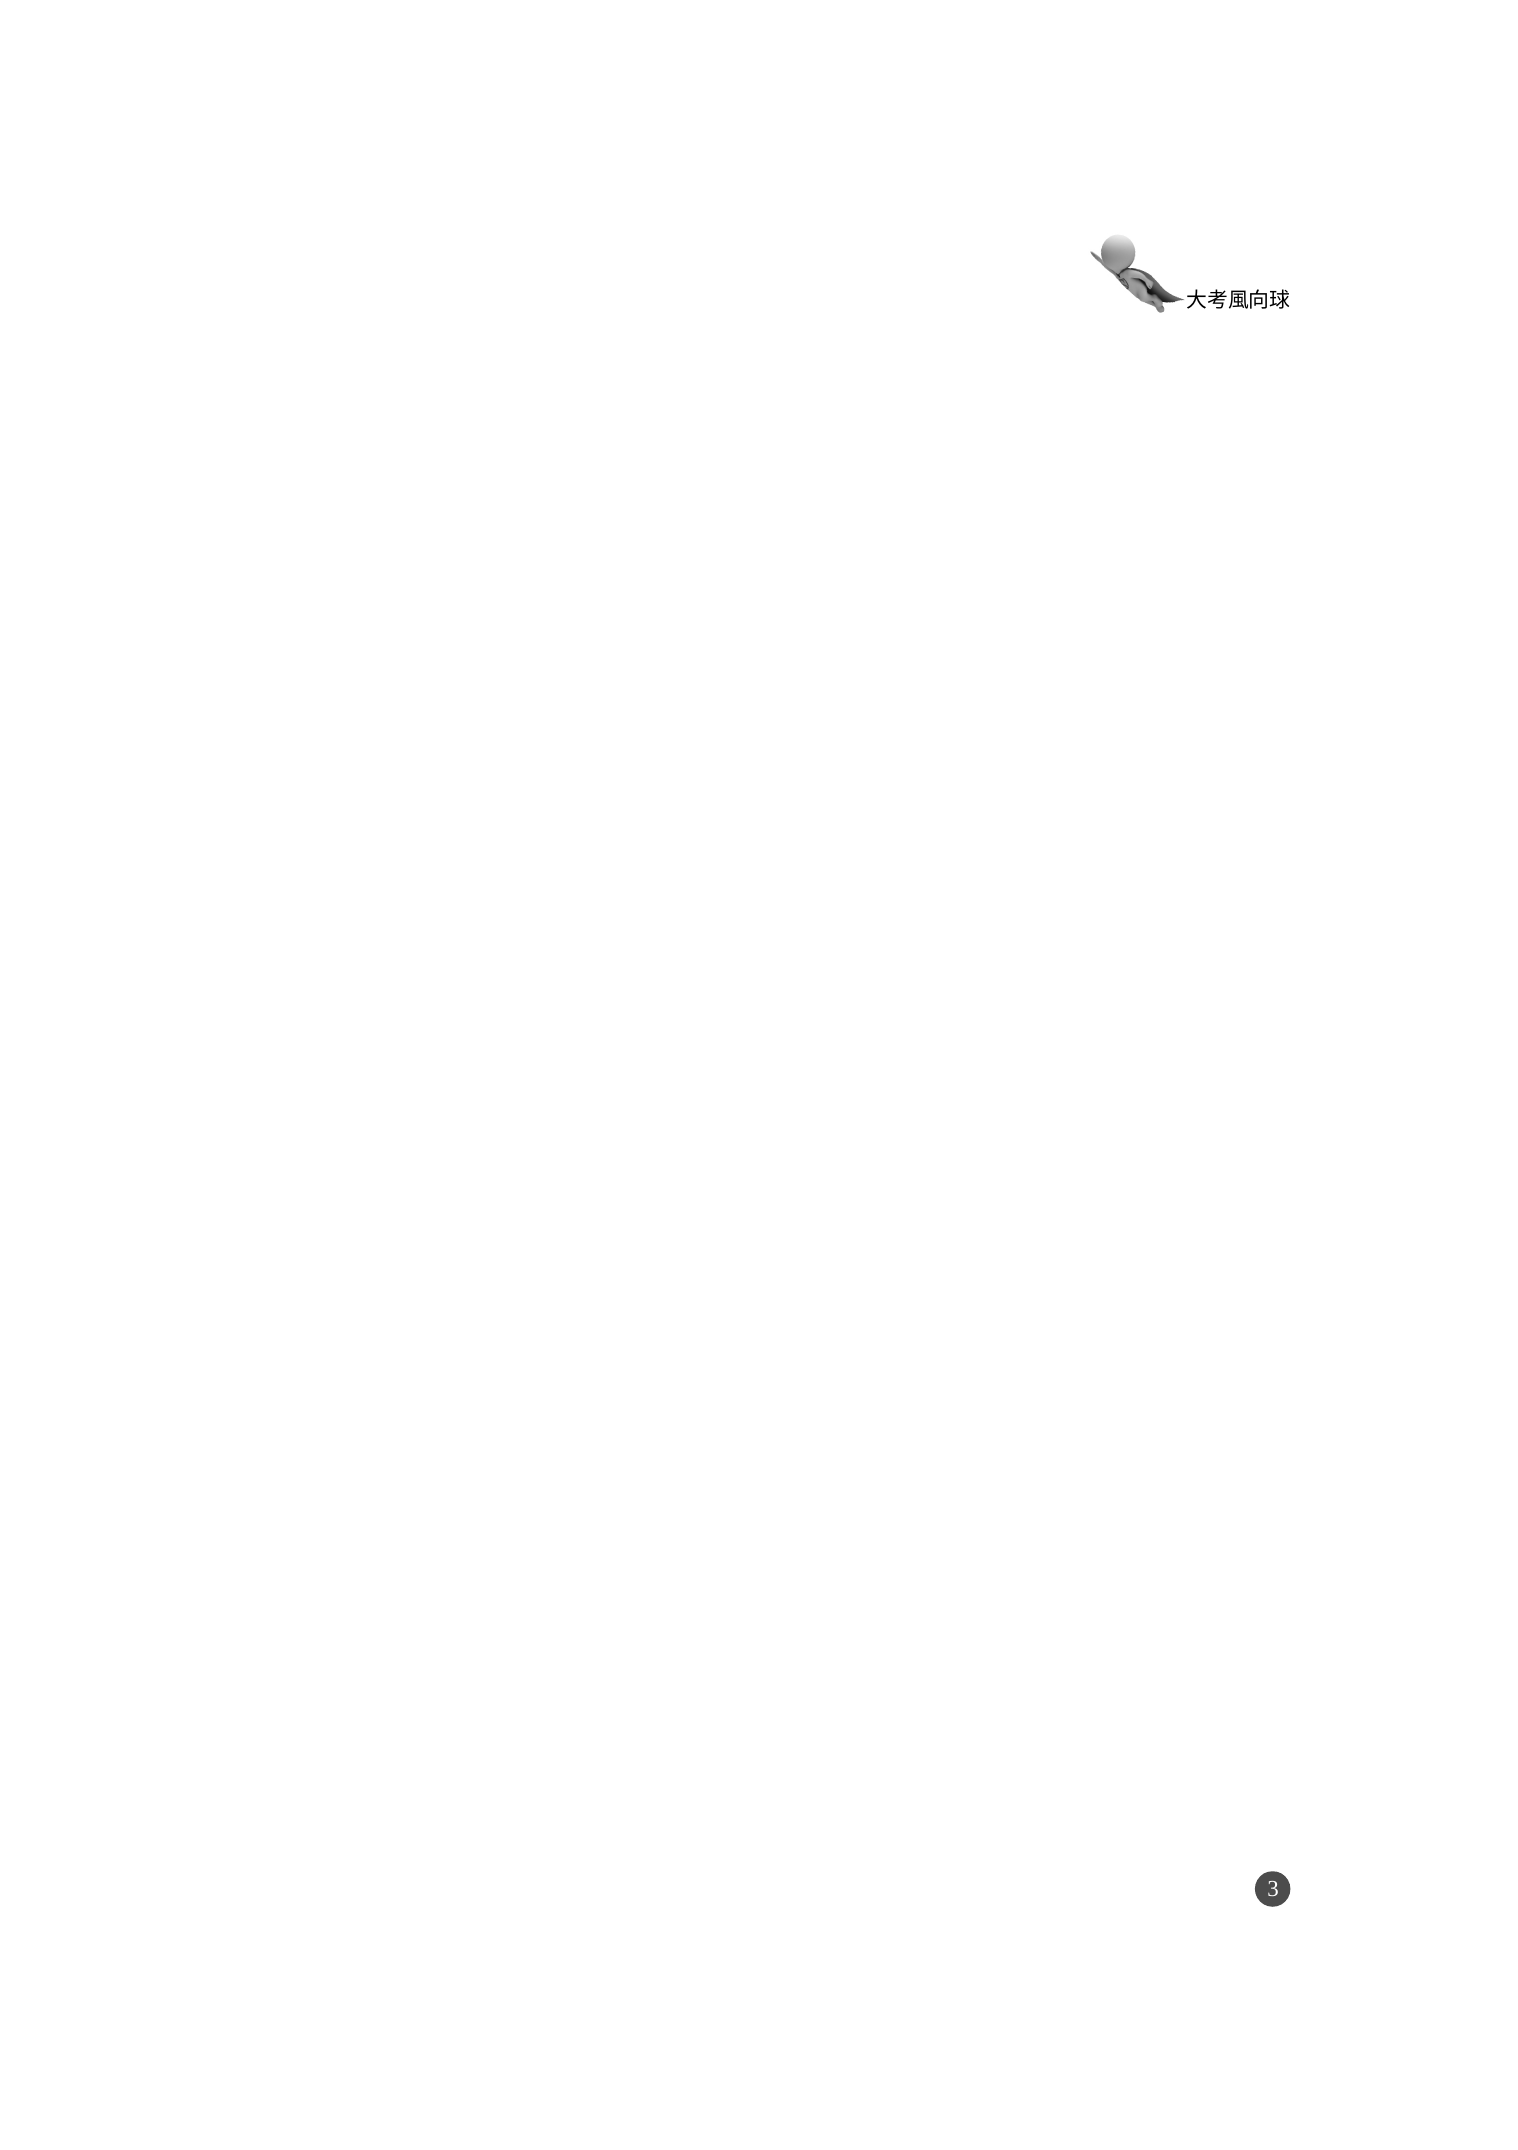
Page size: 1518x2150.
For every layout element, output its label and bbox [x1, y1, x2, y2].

picture [1075, 221, 1200, 332]
